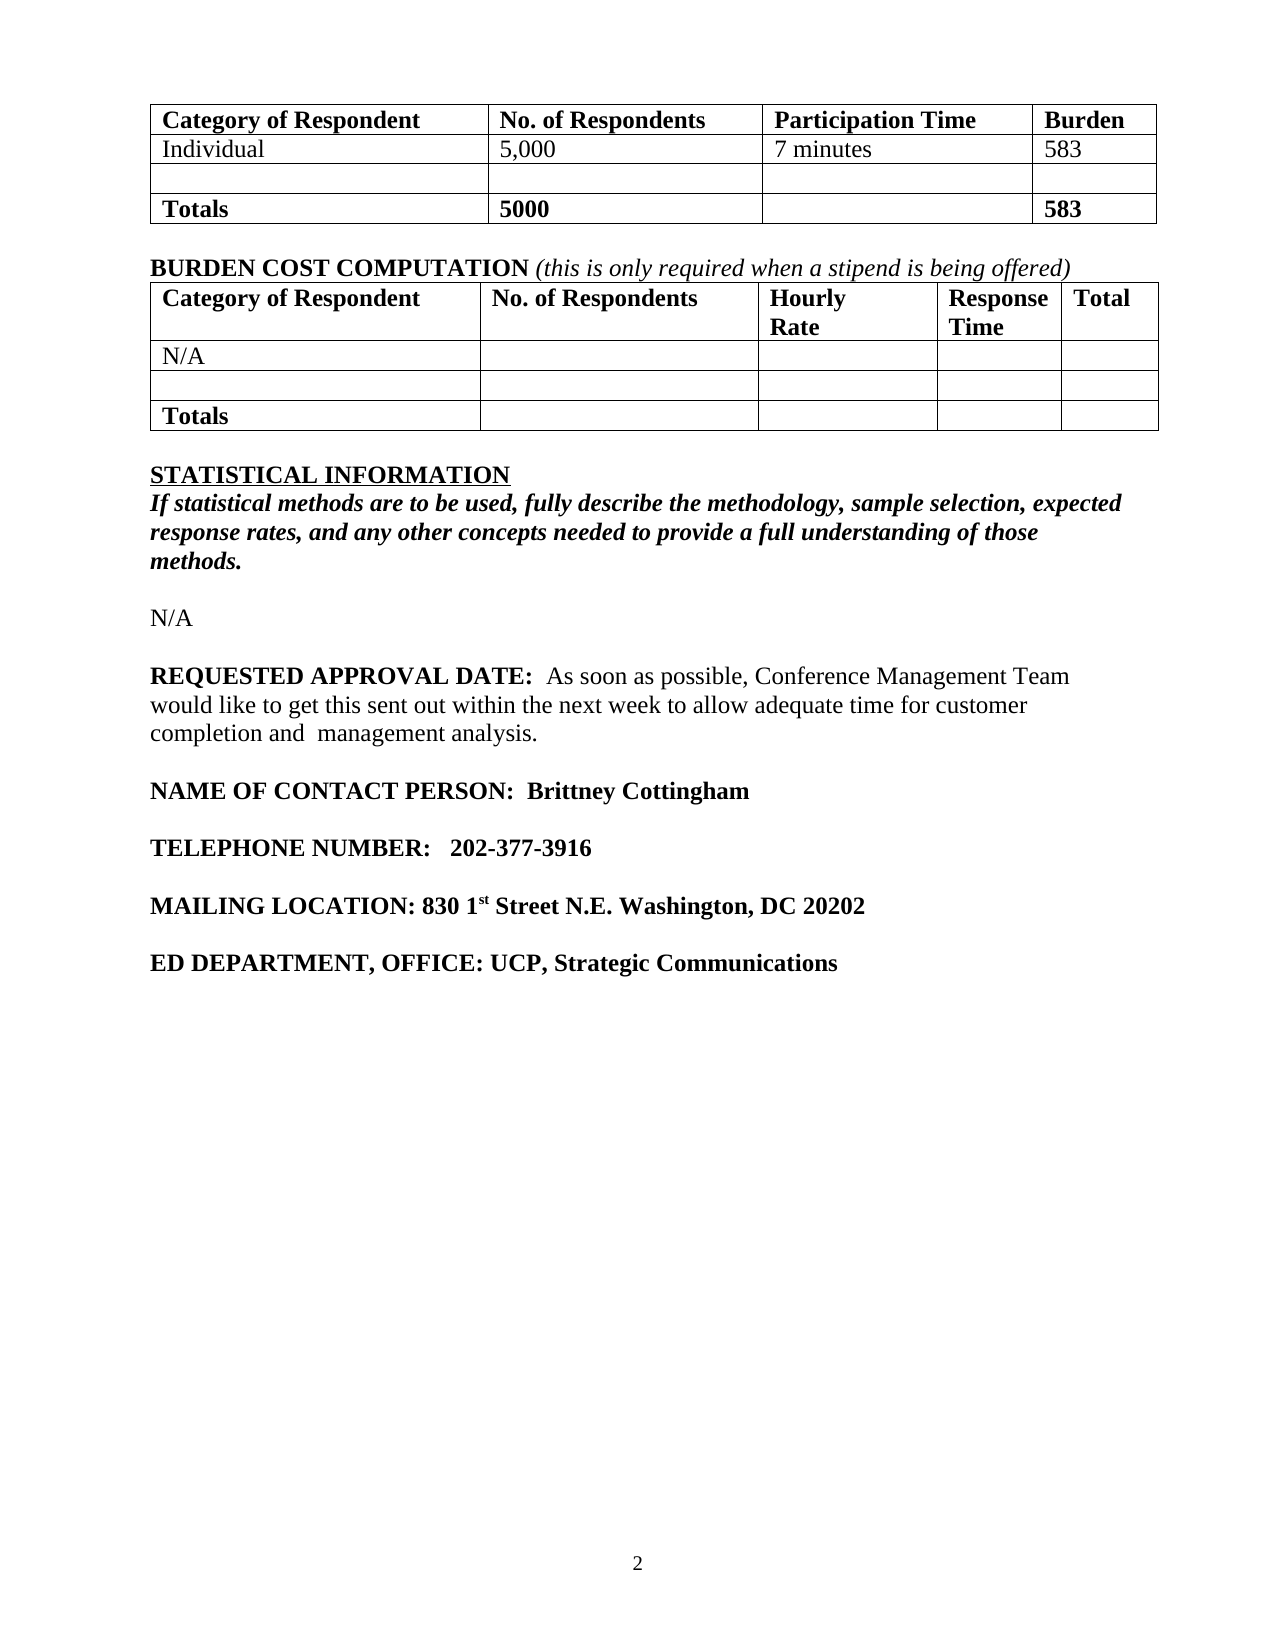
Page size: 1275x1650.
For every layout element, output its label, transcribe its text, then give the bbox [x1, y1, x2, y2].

table_header Burden [1033, 105, 1156, 133]
table_header Hourly Rate [759, 283, 937, 340]
table_cell 7 minutes [763, 135, 1032, 163]
text STATISTICAL INFORMATION [150, 460, 1125, 488]
table_cell [763, 194, 1032, 223]
text ED DEPARTMENT, OFFICE: UCP, Strategic Communications [150, 948, 1125, 977]
table_cell Totals [151, 401, 480, 430]
table_cell 5000 [489, 194, 762, 223]
table_cell [489, 164, 762, 193]
table_cell [1062, 401, 1158, 430]
table_cell [1062, 341, 1158, 370]
text MAILING LOCATION: 830 1st Street N.E. Washington, DC 20202 [150, 891, 1125, 920]
table_cell [151, 371, 480, 400]
table_header No. of Respondents [481, 283, 758, 340]
table_cell [151, 164, 488, 193]
table_cell [481, 341, 758, 370]
text NAME OF CONTACT PERSON: Brittney Cottingham [150, 776, 1125, 805]
table_cell [759, 371, 937, 400]
text BURDEN COST COMPUTATION (this is only required when a stipend is being offered) [150, 253, 1125, 282]
table_cell [759, 341, 937, 370]
table_header Category of Respondent [151, 283, 480, 340]
text If statistical methods are to be used, fully describe the methodology, sample selection, expected response rates, and any other concepts needed to provide a full understanding of those methods. [150, 488, 1125, 575]
table_header Category of Respondent [151, 105, 488, 133]
table_header No. of Respondents [489, 105, 762, 133]
table_cell [763, 164, 1032, 193]
table_cell 583 [1033, 135, 1156, 163]
table_cell [938, 341, 1061, 370]
table_cell Totals [151, 194, 488, 223]
table_cell 583 [1033, 194, 1156, 223]
table_cell [938, 401, 1061, 430]
table_cell Individual [151, 135, 488, 163]
text TELEPHONE NUMBER: 202-377-3916 [150, 833, 1125, 862]
table_cell [759, 401, 937, 430]
table_cell 5,000 [489, 135, 762, 163]
table_header Total [1062, 283, 1158, 340]
text N/A [150, 603, 1125, 632]
table_cell [481, 371, 758, 400]
text REQUESTED APPROVAL DATE: As soon as possible, Conference Management Team would like to get this sent out within the next week to allow adequate time for customer completion and management analysis. [150, 661, 1125, 747]
table_cell [1062, 371, 1158, 400]
table_header Response Time [938, 283, 1061, 340]
table_cell [938, 371, 1061, 400]
table_cell [481, 401, 758, 430]
table_cell [1033, 164, 1156, 193]
table_header Participation Time [763, 105, 1032, 133]
table_cell N/A [151, 341, 480, 370]
